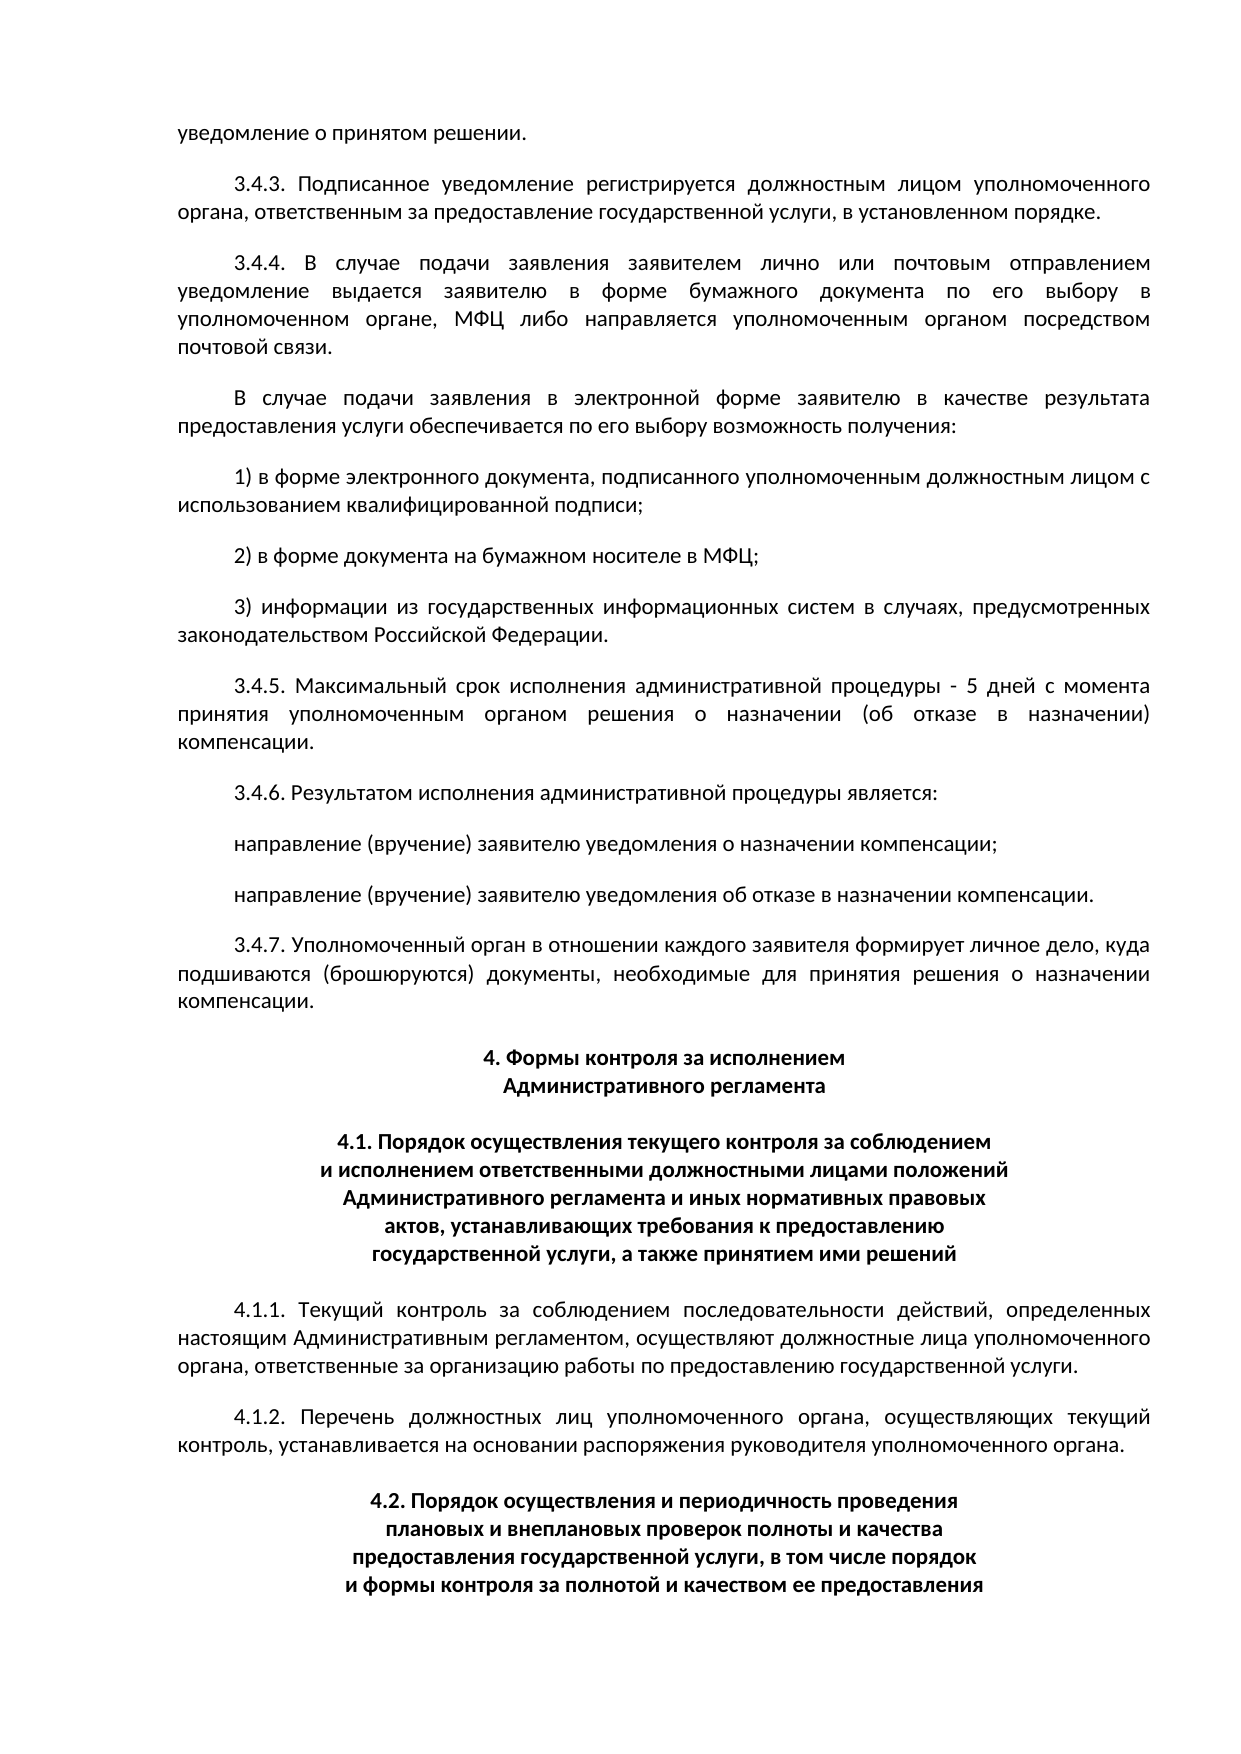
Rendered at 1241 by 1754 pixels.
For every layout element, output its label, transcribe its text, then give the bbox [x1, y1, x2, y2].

title 4. Формы контроля за исполнением [177, 1043, 1152, 1071]
text 3.4.3. Подписанное уведомление регистрируется должностным лицом уполномоченного органа, ответственным за предоставление государственной услуги, в установленном порядке. [177, 169, 1152, 225]
title и формы контроля за полнотой и качеством ее предоставления [177, 1570, 1152, 1598]
text 4.1.1. Текущий контроль за соблюдением последовательности действий, определенных настоящим Административным регламентом, осуществляют должностные лица уполномоченного органа, ответственные за организацию работы по предоставлению государственной услуги. [177, 1295, 1152, 1379]
text 3.4.7. Уполномоченный орган в отношении каждого заявителя формирует личное дело, куда подшиваются (брошюруются) документы, необходимые для принятия решения о назначении компенсации. [177, 931, 1152, 1015]
title Административного регламента и иных нормативных правовых [177, 1183, 1152, 1211]
text 3.4.5. Максимальный срок исполнения административной процедуры - 5 дней с момента принятия уполномоченным органом решения о назначении (об отказе в назначении) компенсации. [177, 671, 1152, 755]
text направление (вручение) заявителю уведомления о назначении компенсации; [177, 829, 1152, 857]
title Административного регламента [177, 1071, 1152, 1099]
text 3.4.6. Результатом исполнения административной процедуры является: [177, 778, 1152, 806]
text В случае подачи заявления в электронной форме заявителю в качестве результата предоставления услуги обеспечивается по его выбору возможность получения: [177, 383, 1152, 439]
title государственной услуги, а также принятием ими решений [177, 1239, 1152, 1267]
text 1) в форме электронного документа, подписанного уполномоченным должностным лицом с использованием квалифицированной подписи; [177, 462, 1152, 518]
text направление (вручение) заявителю уведомления об отказе в назначении компенсации. [177, 880, 1152, 908]
title 4.1. Порядок осуществления текущего контроля за соблюдением [177, 1127, 1152, 1155]
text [177, 118, 1152, 146]
title 4.2. Порядок осуществления и периодичность проведения [177, 1486, 1152, 1514]
text 3.4.4. В случае подачи заявления заявителем лично или почтовым отправлением уведомление выдается заявителю в форме бумажного документа по его выбору в уполномоченном органе, МФЦ либо направляется уполномоченным органом посредством почтовой связи. [177, 248, 1152, 360]
text 3) информации из государственных информационных систем в случаях, предусмотренных законодательством Российской Федерации. [177, 592, 1152, 648]
title актов, устанавливающих требования к предоставлению [177, 1211, 1152, 1239]
text 4.1.2. Перечень должностных лиц уполномоченного органа, осуществляющих текущий контроль, устанавливается на основании распоряжения руководителя уполномоченного органа. [177, 1402, 1152, 1458]
text 2) в форме документа на бумажном носителе в МФЦ; [177, 541, 1152, 569]
title предоставления государственной услуги, в том числе порядок [177, 1542, 1152, 1570]
title и исполнением ответственными должностными лицами положений [177, 1155, 1152, 1183]
title плановых и внеплановых проверок полноты и качества [177, 1514, 1152, 1542]
